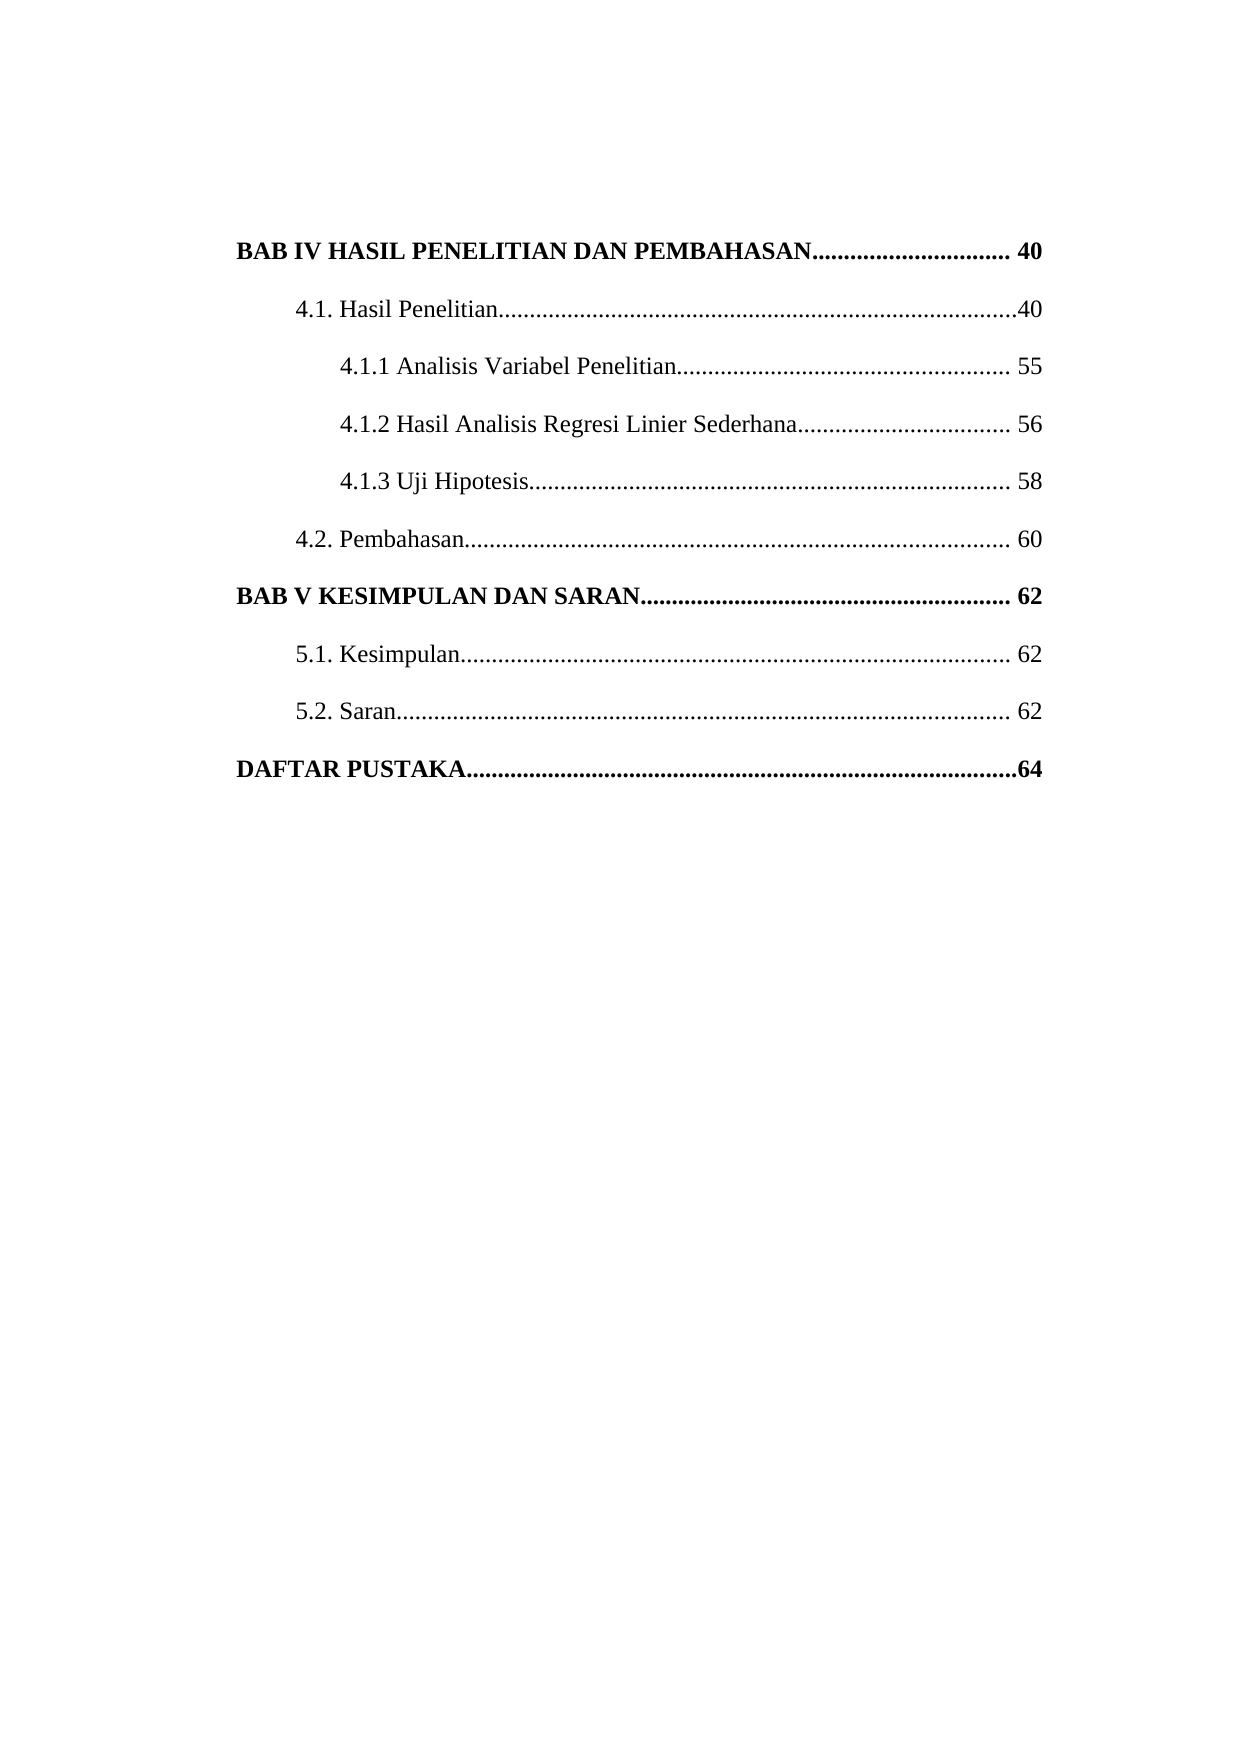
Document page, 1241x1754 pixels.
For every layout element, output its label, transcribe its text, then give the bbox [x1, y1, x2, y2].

text 4.1.2 Hasil Analisis Regresi Linier Sederhana 56 [340, 409, 1063, 437]
text 5.2. Saran 62 [295, 696, 1063, 725]
text BAB V KESIMPULAN DAN SARAN 62 [236, 581, 1063, 610]
text 5.1. Kesimpulan 62 [295, 639, 1063, 667]
text BAB IV HASIL PENELITIAN DAN PEMBAHASAN 40 [236, 236, 1063, 265]
text 4.2. Pembahasan 60 [295, 524, 1063, 552]
text 4.1.3 Uji Hipotesis 58 [340, 466, 1063, 495]
text DAFTAR PUSTAKA 64 [236, 754, 1063, 782]
text 4.1. Hasil Penelitian 40 [295, 294, 1063, 322]
text 4.1.1 Analisis Variabel Penelitian 55 [340, 351, 1063, 380]
